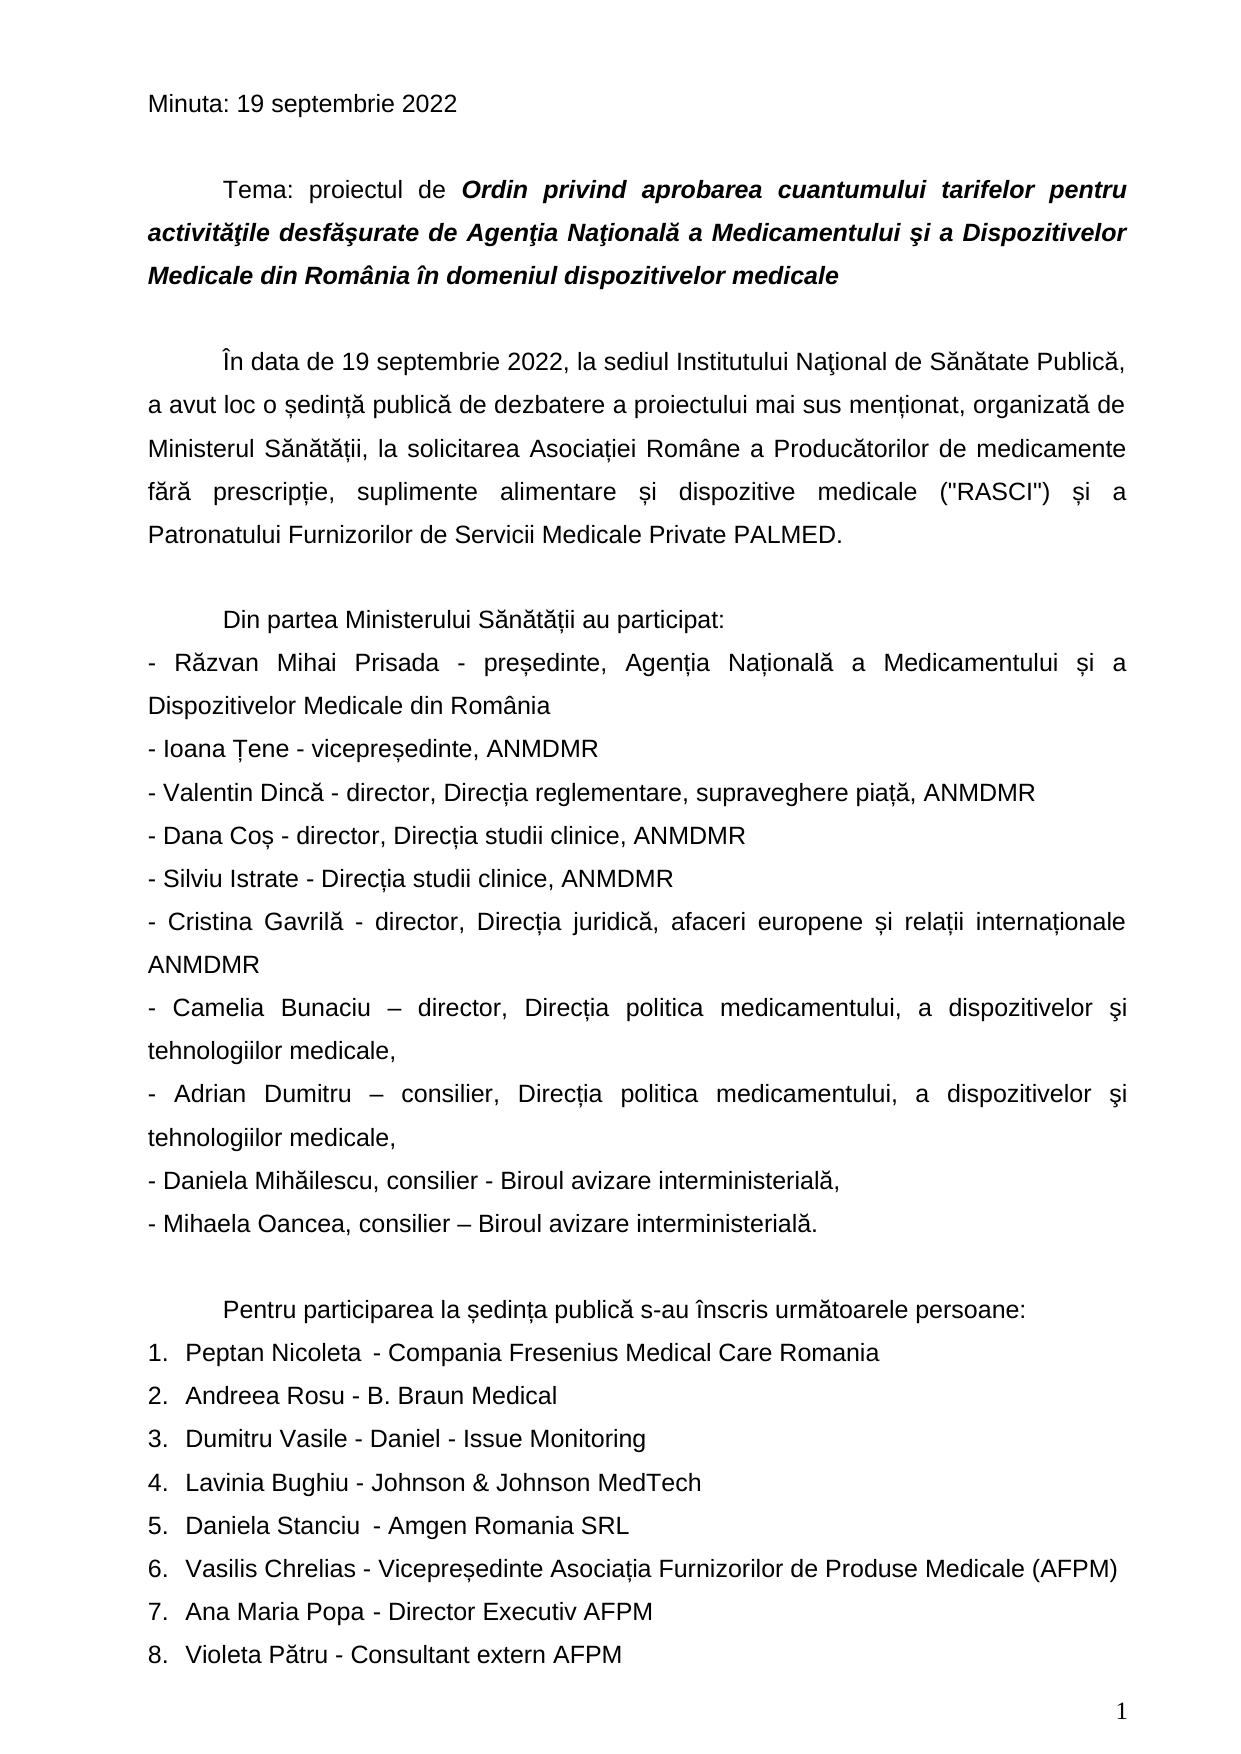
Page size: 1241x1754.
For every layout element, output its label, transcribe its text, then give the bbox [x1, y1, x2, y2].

text - Daniela Mihăilescu, consilier - Biroul avizare interministerială, [148, 1166, 1128, 1194]
list Violeta Pătru - Consultant extern AFPM [148, 1640, 1128, 1669]
list Dumitru Vasile - Daniel - Issue Monitoring [148, 1424, 1128, 1453]
text - Camelia Bunaciu – director, Direcția politica medicamentului, a dispozitivelor şi tehnologiilor medicale, [148, 993, 1128, 1065]
list Lavinia Bughiu - Johnson & Johnson MedTech [148, 1467, 1128, 1496]
list Ana Maria Popa - Director Executiv AFPM [148, 1597, 1128, 1626]
list Andreea Rosu - B. Braun Medical [148, 1381, 1128, 1410]
text - Adrian Dumitru – consilier, Direcția politica medicamentului, a dispozitivelor şi tehnologiilor medicale, [148, 1079, 1128, 1151]
text - Răzvan Mihai Prisada - președinte, Agenția Națională a Medicamentului și a Dispozitivelor Medicale din România [148, 648, 1128, 720]
text - Dana Coș - director, Direcția studii clinice, ANMDMR [148, 821, 1128, 849]
text Tema: proiectul de Ordin privind aprobarea cuantumului tarifelor pentru activităţile desfăşurate de Agenţia Naţională a Medicamentului şi a Dispozitivelor Medicale din România în domeniul dispozitivelor medicale [148, 175, 1128, 290]
text Minuta: 19 septembrie 2022 [148, 89, 1128, 117]
text Pentru participarea la ședința publică s-au înscris următoarele persoane: [148, 1295, 1128, 1324]
text - Mihaela Oancea, consilier – Biroul avizare interministerială. [148, 1209, 1128, 1237]
list Daniela Stanciu - Amgen Romania SRL [148, 1511, 1128, 1539]
text - Ioana Țene - vicepreședinte, ANMDMR [148, 734, 1128, 763]
text În data de 19 septembrie 2022, la sediul Institutului Naţional de Sănătate Publică, a avut loc o ședință publică de dezbatere a proiectului mai sus menționat, organizată de Ministerul Sănătății, la solicitarea Asociației Române a Producătorilor de medicamente fără prescripție, suplimente alimentare și dispozitive medicale ("RASCI") și a Patronatului Furnizorilor de Servicii Medicale Private PALMED. [148, 347, 1128, 549]
list Peptan Nicoleta - Compania Fresenius Medical Care Romania [148, 1338, 1128, 1367]
list Vasilis Chrelias - Vicepreședinte Asociația Furnizorilor de Produse Medicale (AFPM) [148, 1554, 1128, 1582]
text - Silviu Istrate - Direcția studii clinice, ANMDMR [148, 864, 1128, 892]
text Din partea Ministerului Sănătății au participat: [148, 605, 1128, 634]
text - Valentin Dincă - director, Direcția reglementare, supraveghere piață, ANMDMR [148, 777, 1128, 806]
text - Cristina Gavrilă - director, Direcția juridică, afaceri europene și relații internaționale ANMDMR [148, 907, 1128, 979]
